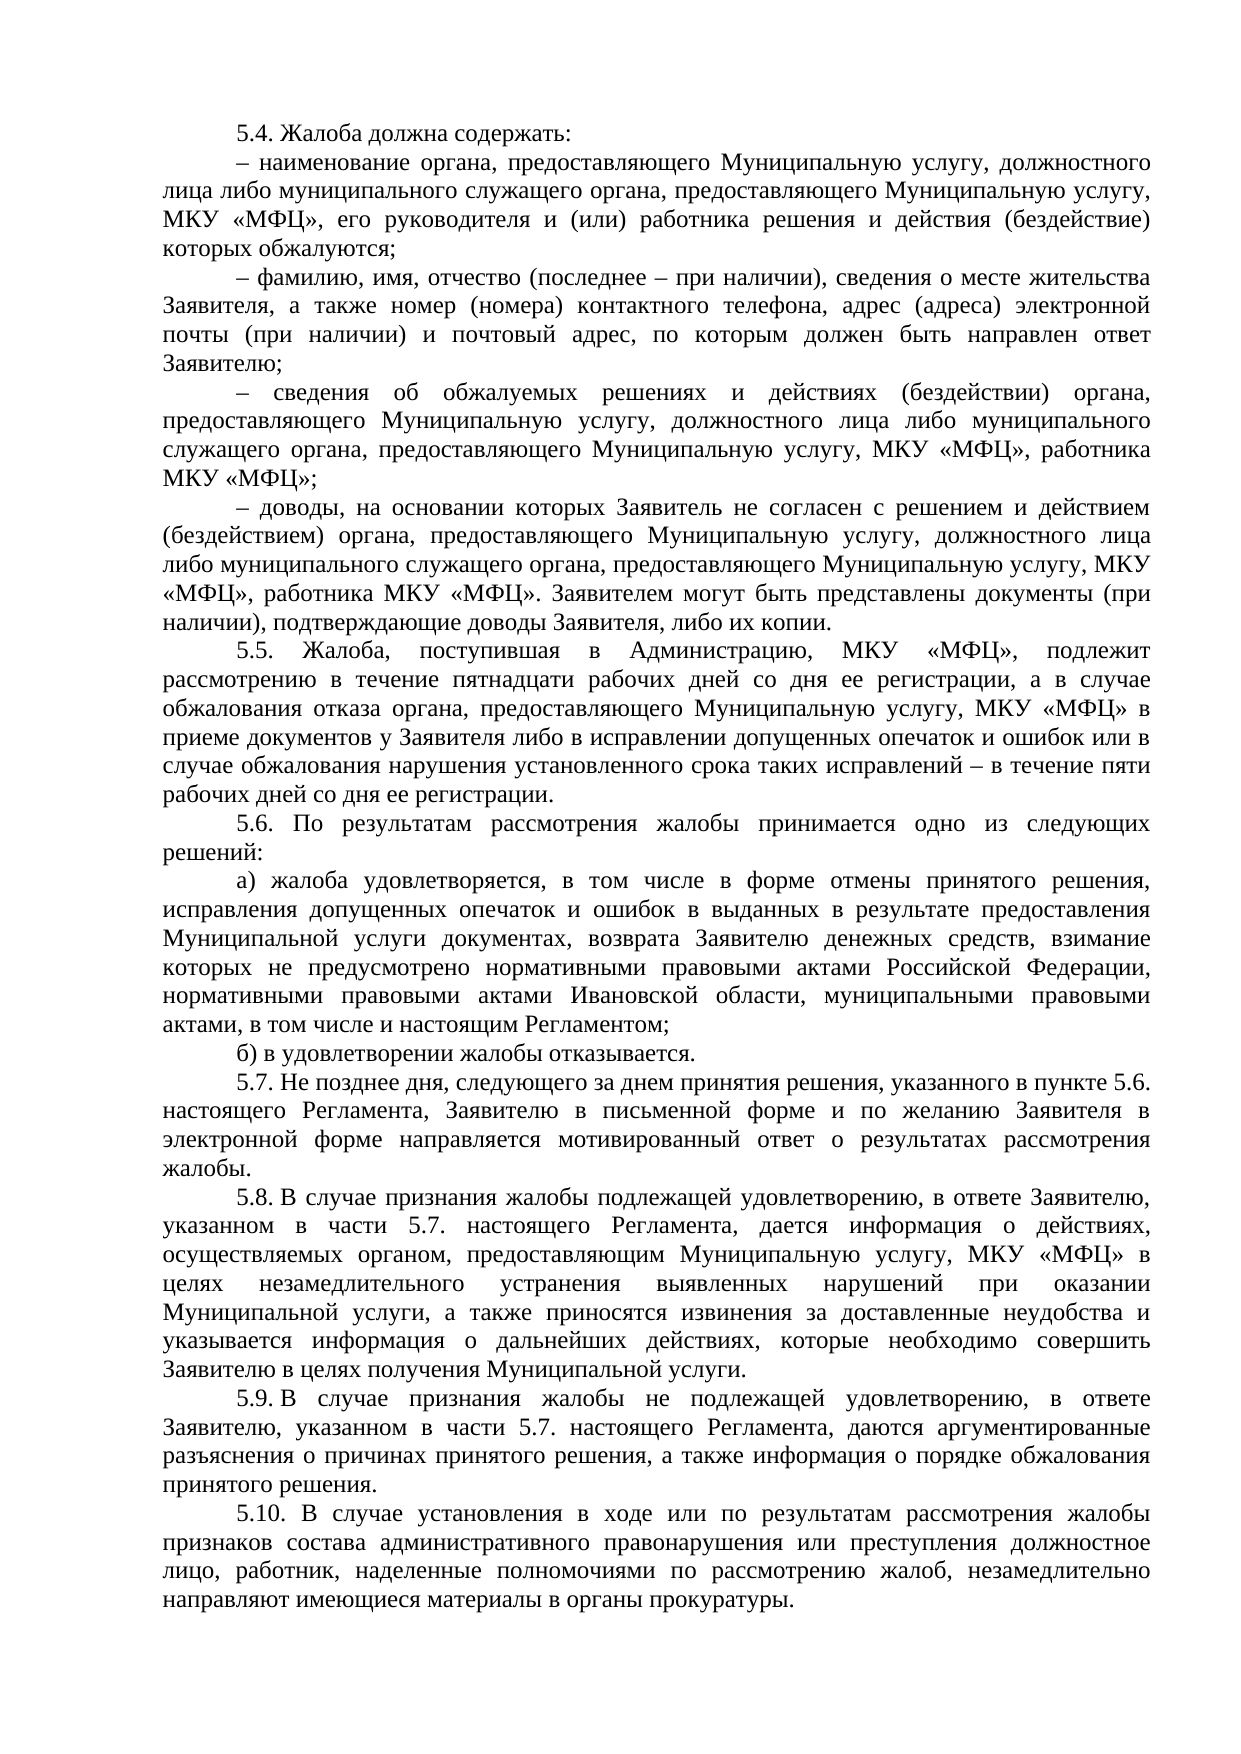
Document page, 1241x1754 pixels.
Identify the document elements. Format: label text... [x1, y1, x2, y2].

text 5.9. В случае признания жалобы не подлежащей удовлетворению, в ответе Заявителю, указанном в части 5.7. настоящего Регламента, даются аргументированные разъяснения о причинах принятого решения, а также информация о порядке обжалования принятого решения. [162, 1383, 1152, 1498]
text – сведения об обжалуемых решениях и действиях (бездействии) органа, предоставляющего Муниципальную услугу, должностного лица либо муниципального служащего органа, предоставляющего Муниципальную услугу, МКУ «МФЦ», работника МКУ «МФЦ»; [162, 377, 1152, 492]
text 5.5. Жалоба, поступившая в Администрацию, МКУ «МФЦ», подлежит рассмотрению в течение пятнадцати рабочих дней со дня ее регистрации, а в случае обжалования отказа органа, предоставляющего Муниципальную услугу, МКУ «МФЦ» в приеме документов у Заявителя либо в исправлении допущенных опечаток и ошибок или в случае обжалования нарушения установленного срока таких исправлений – в течение пяти рабочих дней со дня ее регистрации. [162, 636, 1152, 808]
text 5.6. По результатам рассмотрения жалобы принимается одно из следующих решений: [162, 808, 1152, 866]
text б) в удовлетворении жалобы отказывается. [162, 1038, 1152, 1067]
text 5.7. Не позднее дня, следующего за днем принятия решения, указанного в пункте 5.6. настоящего Регламента, Заявителю в письменной форме и по желанию Заявителя в электронной форме направляется мотивированный ответ о результатах рассмотрения жалобы. [162, 1067, 1152, 1182]
text – фамилию, имя, отчество (последнее – при наличии), сведения о месте жительства Заявителя, а также номер (номера) контактного телефона, адрес (адреса) электронной почты (при наличии) и почтовый адрес, по которым должен быть направлен ответ Заявителю; [162, 262, 1152, 377]
text 5.4. Жалоба должна содержать: [162, 118, 1152, 147]
text а) жалоба удовлетворяется, в том числе в форме отмены принятого решения, исправления допущенных опечаток и ошибок в выданных в результате предоставления Муниципальной услуги документах, возврата Заявителю денежных средств, взимание которых не предусмотрено нормативными правовыми актами Российской Федерации, нормативными правовыми актами Ивановской области, муниципальными правовыми актами, в том числе и настоящим Регламентом; [162, 866, 1152, 1038]
text – наименование органа, предоставляющего Муниципальную услугу, должностного лица либо муниципального служащего органа, предоставляющего Муниципальную услугу, МКУ «МФЦ», его руководителя и (или) работника решения и действия (бездействие) которых обжалуются; [162, 147, 1152, 262]
text 5.10. В случае установления в ходе или по результатам рассмотрения жалобы признаков состава административного правонарушения или преступления должностное лицо, работник, наделенные полномочиями по рассмотрению жалоб, незамедлительно направляют имеющиеся материалы в органы прокуратуры. [162, 1498, 1152, 1613]
text – доводы, на основании которых Заявитель не согласен с решением и действием (бездействием) органа, предоставляющего Муниципальную услугу, должностного лица либо муниципального служащего органа, предоставляющего Муниципальную услугу, МКУ «МФЦ», работника МКУ «МФЦ». Заявителем могут быть представлены документы (при наличии), подтверждающие доводы Заявителя, либо их копии. [162, 492, 1152, 636]
text 5.8. В случае признания жалобы подлежащей удовлетворению, в ответе Заявителю, указанном в части 5.7. настоящего Регламента, дается информация о действиях, осуществляемых органом, предоставляющим Муниципальную услугу, МКУ «МФЦ» в целях незамедлительного устранения выявленных нарушений при оказании Муниципальной услуги, а также приносятся извинения за доставленные неудобства и указывается информация о дальнейших действиях, которые необходимо совершить Заявителю в целях получения Муниципальной услуги. [162, 1182, 1152, 1383]
